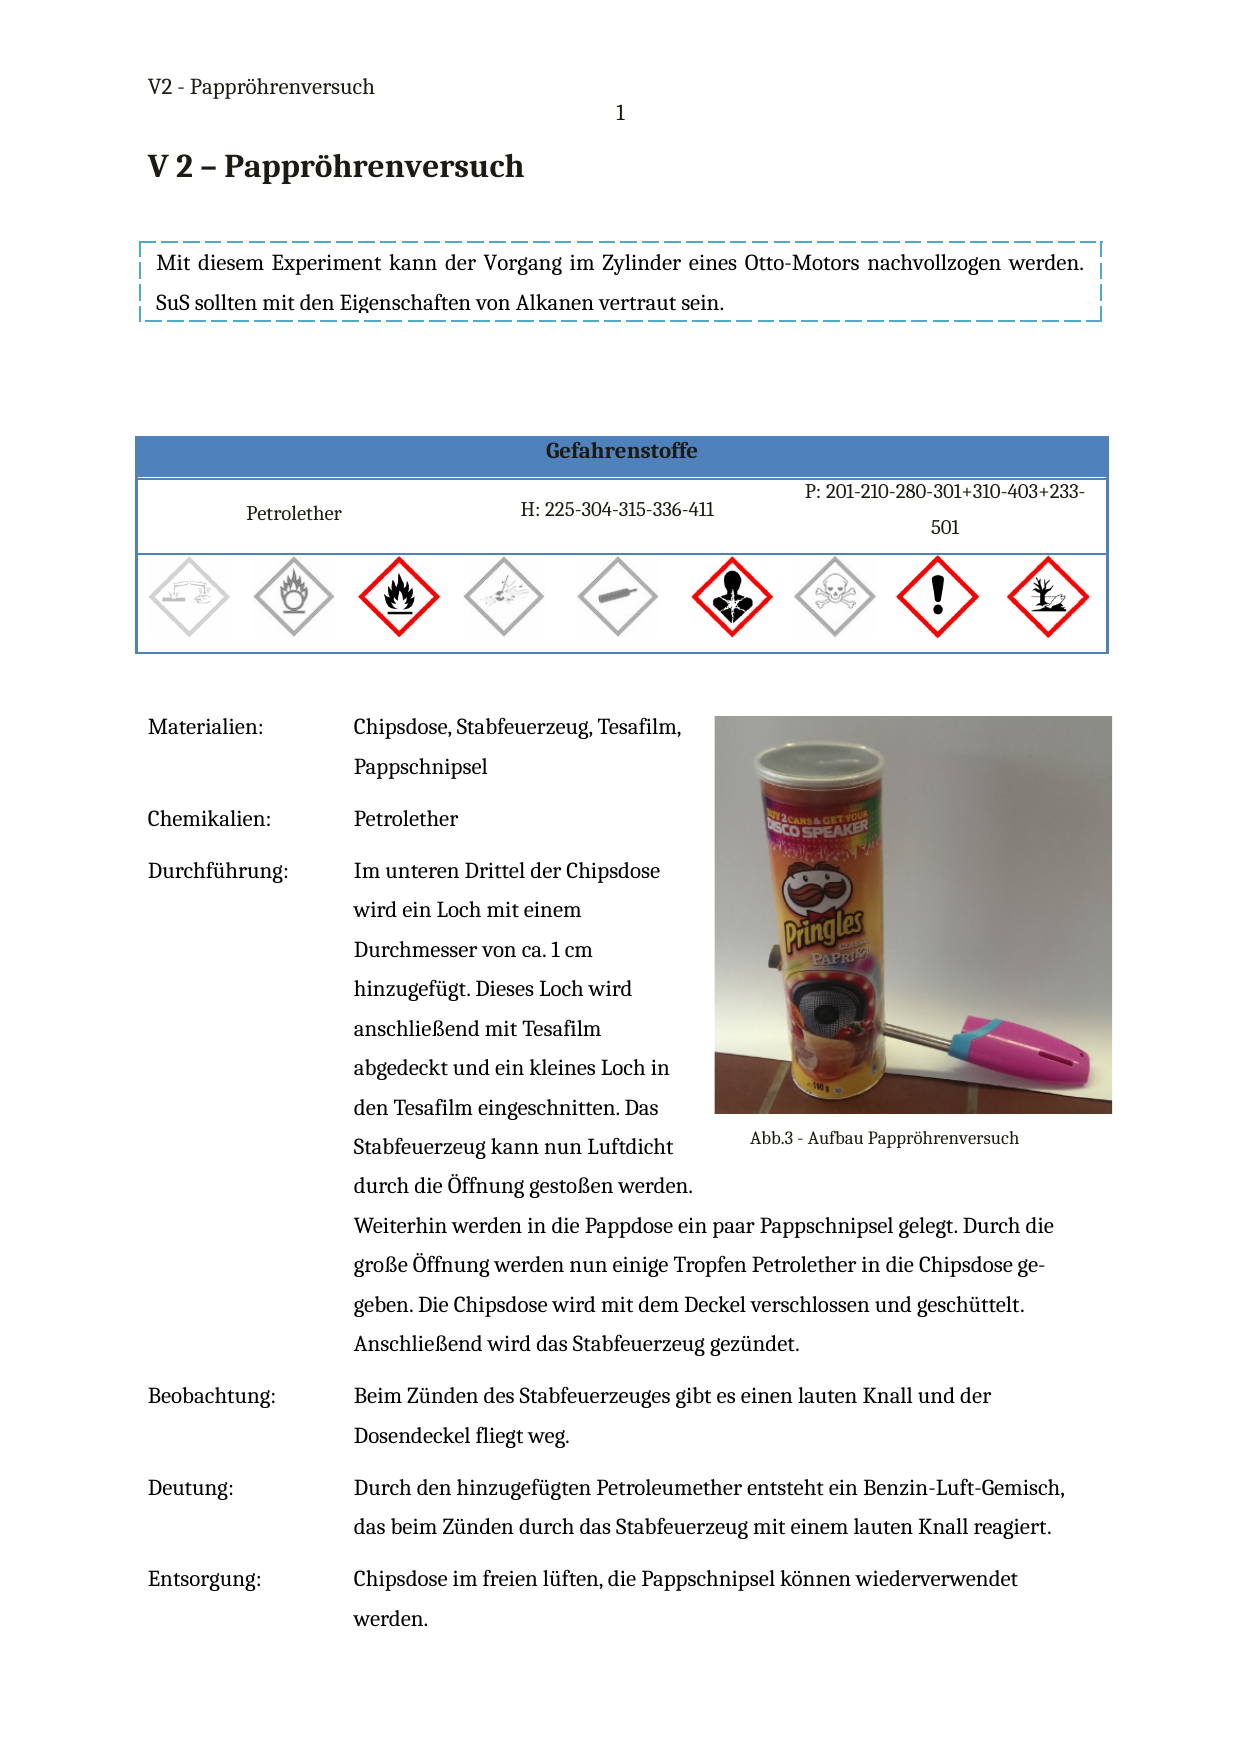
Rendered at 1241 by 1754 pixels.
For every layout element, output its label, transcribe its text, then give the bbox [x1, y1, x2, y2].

table_cell [452, 555, 557, 652]
table_cell H: 225-304-315-336-411 [452, 480, 782, 552]
picture [714, 716, 1113, 1114]
text Chemikalien: Petrolether [148, 805, 714, 832]
picture [357, 555, 441, 638]
table_cell P: 201-​210-​280-​301+310-​403+233-​501 [783, 480, 1106, 552]
table_cell [557, 555, 679, 652]
text Beobachtung: Beim Zünden des Stabfeuerzeuges gibt es einen lauten Knall und der Dosendeckel fliegt weg. [148, 1383, 1093, 1449]
table_cell [884, 555, 989, 652]
text Deutung: Durch den hinzugefügten Petroleumether entsteht ein Benzin-Luft-Gemisch, das beim Zünden durch das Stabfeuerzeug mit einem lauten Knall reagiert. [148, 1474, 1093, 1540]
picture [576, 555, 660, 638]
picture [252, 555, 336, 638]
table_cell [347, 555, 452, 652]
text Entsorgung: Chipsdose im freien lüften, die Pappschnipsel können wiederverwendet werden. [148, 1566, 1093, 1632]
table_cell [138, 555, 241, 652]
picture [690, 555, 773, 638]
picture [895, 554, 980, 639]
text Durchführung: Im unteren Drittel der Chipsdose wird ein Loch mit einem Durchmesser von ca. 1 cm hinzugefügt. Dieses Loch wird anschließend mit Tesafilm abgedeckt und ein kleines Loch in den Tesafilm eingeschnitten. Das Stabfeuerzeug kann nun Luftdicht durch die Öffnung gestoßen werden. Weiterhin werden in die Pappdose ein paar Pappschnipsel gelegt. Durch die große Öffnung werden nun einige Tropfen Petrolether in die Chipsdose ge-geben. Die Chipsdose wird mit dem Deckel verschlossen und geschüttelt. Anschließend wird das Stabfeuerzeug gezündet. [148, 857, 1093, 1357]
picture [462, 555, 546, 638]
table_cell [783, 555, 884, 652]
picture [1007, 555, 1090, 638]
table_cell Petrolether [138, 480, 452, 552]
table_header Gefahrenstoffe [138, 438, 1106, 477]
table_cell [679, 555, 782, 652]
picture [147, 555, 231, 638]
text Materialien: Chipsdose, Stabfeuerzeug, Tesafilm, Pappschnipsel [148, 714, 1093, 780]
table_cell [241, 555, 347, 652]
text V 2 – Pappröhrenversuch [148, 148, 1093, 186]
picture [793, 555, 877, 638]
table_cell [989, 555, 1106, 652]
